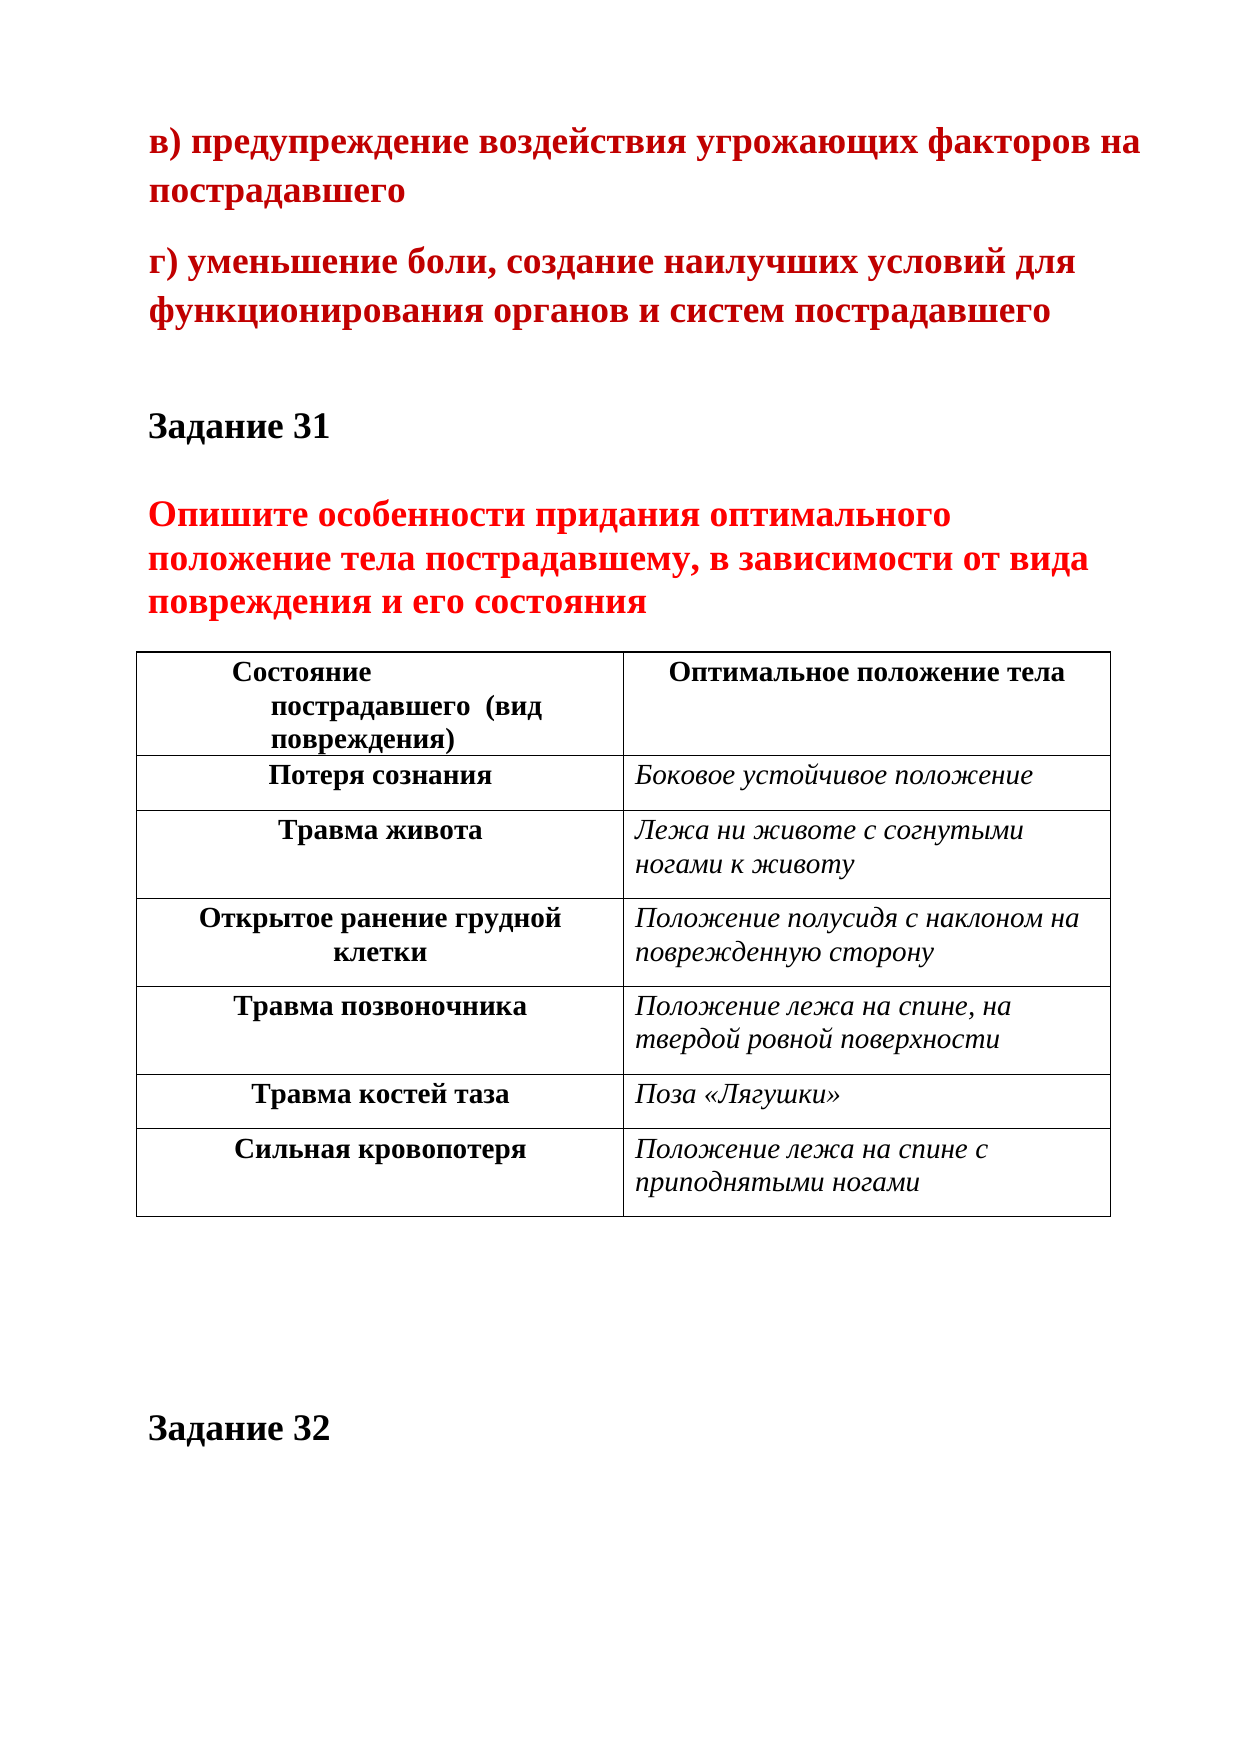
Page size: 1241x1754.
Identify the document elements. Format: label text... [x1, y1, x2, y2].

table_header Состояние пострадавшего (вид повреждения) [137, 653, 623, 755]
text г) уменьшение боли, создание наилучших условий для функционирования органов и систем пострадавшего [149, 238, 1152, 331]
table_cell Травма живота [137, 811, 623, 898]
table_cell Положение лежа на спине, на твердой ровной поверхности [624, 987, 1110, 1073]
table_cell Травма позвоночника [137, 987, 623, 1073]
text в) предупреждение воздействия угрожающих факторов на пострадавшего [149, 118, 1152, 211]
text Задание 31 [148, 403, 1116, 447]
table_header Оптимальное положение тела [624, 653, 1110, 755]
table_cell Положение полусидя с наклоном на поврежденную сторону [624, 899, 1110, 986]
table_cell Положение лежа на спине с приподнятыми ногами [624, 1129, 1110, 1216]
table_cell Травма костей таза [137, 1075, 623, 1128]
table_cell Потеря сознания [137, 756, 623, 810]
table_cell Поза «Лягушки» [624, 1075, 1110, 1128]
text Опишите особенности придания оптимального положение тела пострадавшему, в зависимости от вида повреждения и его состояния [148, 492, 1116, 622]
table_cell Сильная кровопотеря [137, 1129, 623, 1216]
table_cell Лежа ни животе с согнутыми ногами к животу [624, 811, 1110, 898]
table_cell Открытое ранение грудной клетки [137, 899, 623, 986]
table_cell Боковое устойчивое положение [624, 756, 1110, 810]
text Задание 32 [148, 1406, 1116, 1449]
